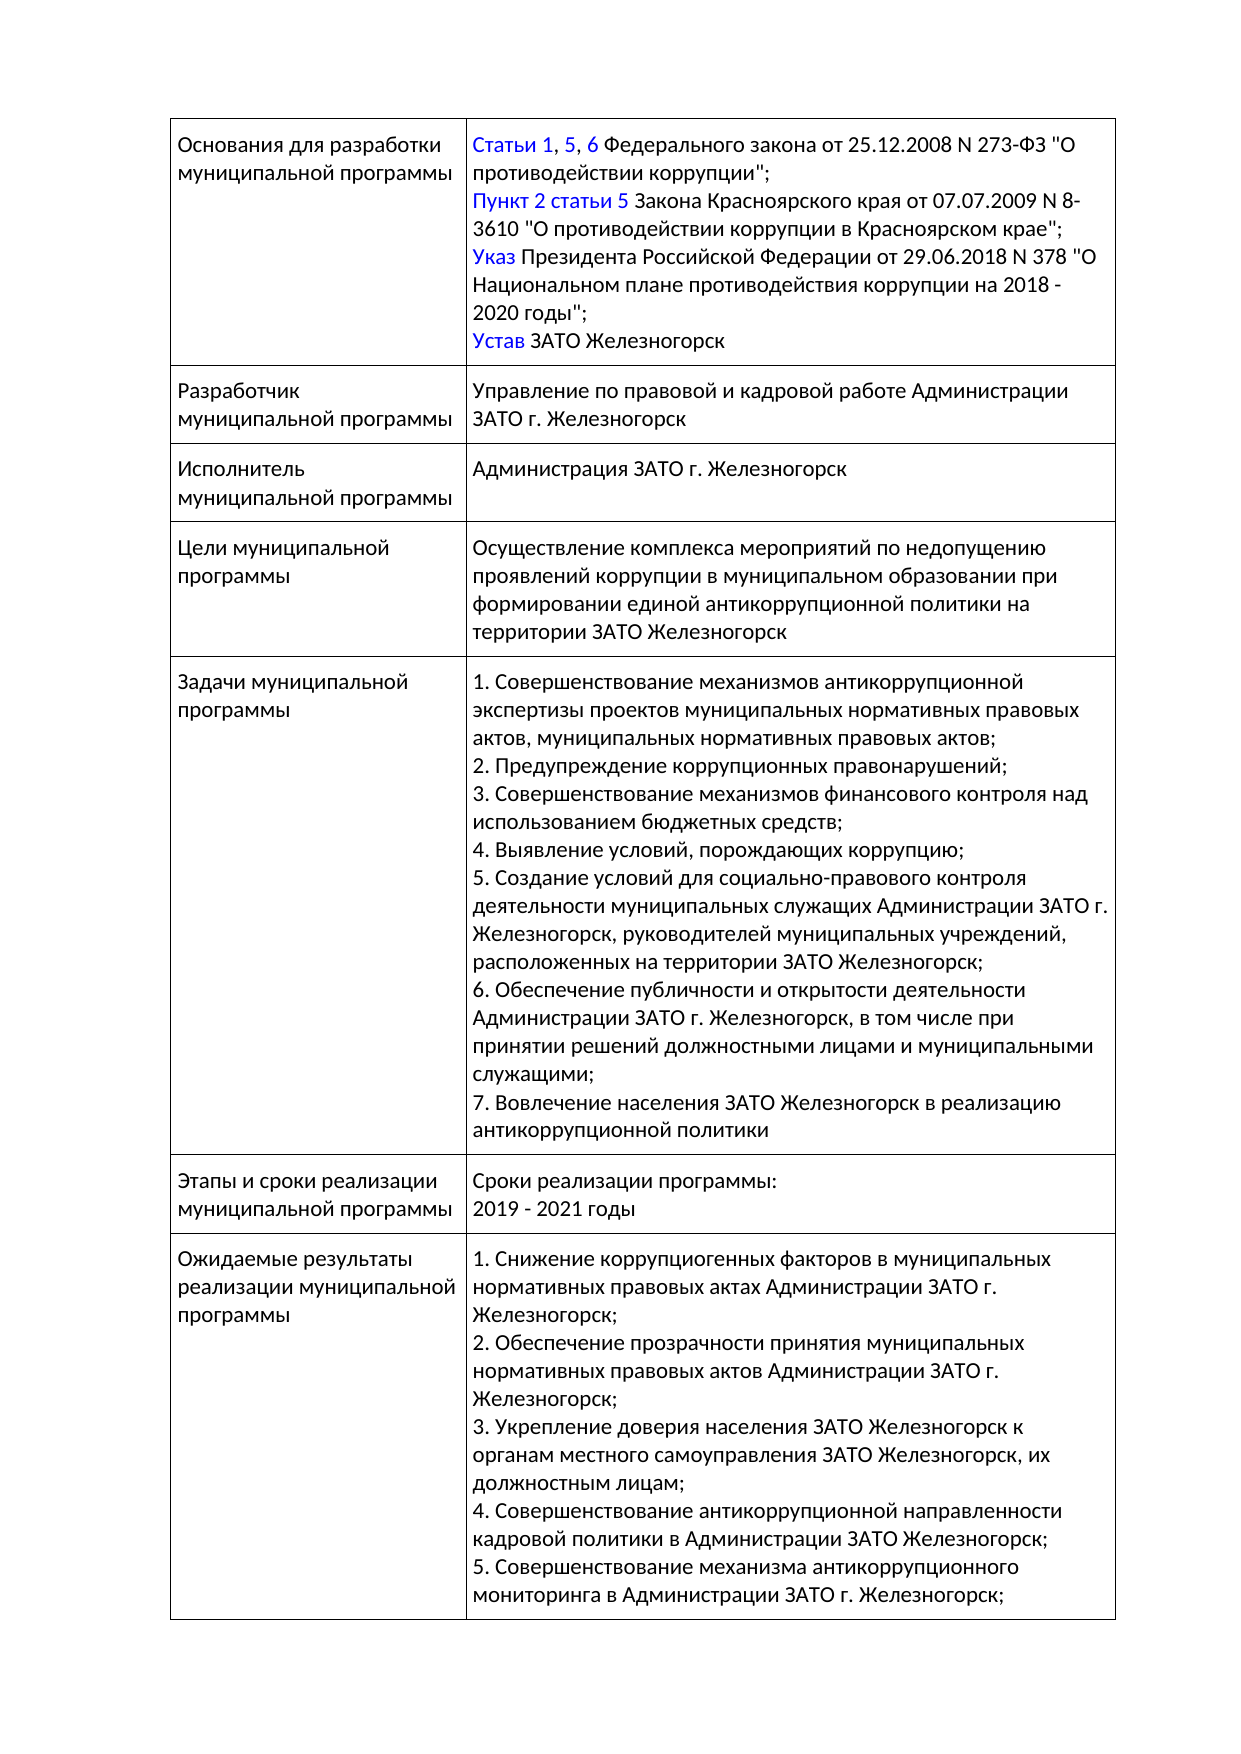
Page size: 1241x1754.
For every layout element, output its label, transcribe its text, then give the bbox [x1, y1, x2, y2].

table_cell Задачи муниципальной программы [171, 657, 466, 1154]
table_cell Этапы и сроки реализации муниципальной программы [171, 1155, 466, 1233]
table_cell Управление по правовой и кадровой работе Администрации ЗАТО г. Железногорск [467, 366, 1115, 443]
table_cell Сроки реализации программы: 2019 - 2021 годы [467, 1155, 1115, 1233]
table_cell Администрация ЗАТО г. Железногорск [467, 444, 1115, 521]
table_cell Осуществление комплекса мероприятий по недопущению проявлений коррупции в муниципальном образовании при формировании единой антикоррупционной политики на территории ЗАТО Железногорск [467, 522, 1115, 656]
table_cell Цели муниципальной программы [171, 522, 466, 656]
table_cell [171, 1234, 466, 1619]
table_cell Разработчик муниципальной программы [171, 366, 466, 443]
table_cell Статьи 1, 5, 6 Федерального закона от 25.12.2008 N 273-ФЗ "О противодействии коррупции"; Пункт 2 статьи 5 Закона Красноярского края от 07.07.2009 N 8-3610 "О противодействии коррупции в Красноярском крае"; Указ Президента Российской Федерации от 29.06.2018 N 378 "О Национальном плане противодействия коррупции на 2018 - 2020 годы"; Устав ЗАТО Железногорск [467, 119, 1115, 364]
table_cell 1. Совершенствование механизмов антикоррупционной экспертизы проектов муниципальных нормативных правовых актов, муниципальных нормативных правовых актов; 2. Предупреждение коррупционных правонарушений; 3. Совершенствование механизмов финансового контроля над использованием бюджетных средств; 4. Выявление условий, порождающих коррупцию; 5. Создание условий для социально-правового контроля деятельности муниципальных служащих Администрации ЗАТО г. Железногорск, руководителей муниципальных учреждений, расположенных на территории ЗАТО Железногорск; 6. Обеспечение публичности и открытости деятельности Администрации ЗАТО г. Железногорск, в том числе при принятии решений должностными лицами и муниципальными служащими; 7. Вовлечение населения ЗАТО Железногорск в реализацию антикоррупционной политики [467, 657, 1115, 1154]
table_cell Основания для разработки муниципальной программы [171, 119, 466, 364]
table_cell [467, 1234, 1115, 1619]
table_cell Исполнитель муниципальной программы [171, 444, 466, 521]
